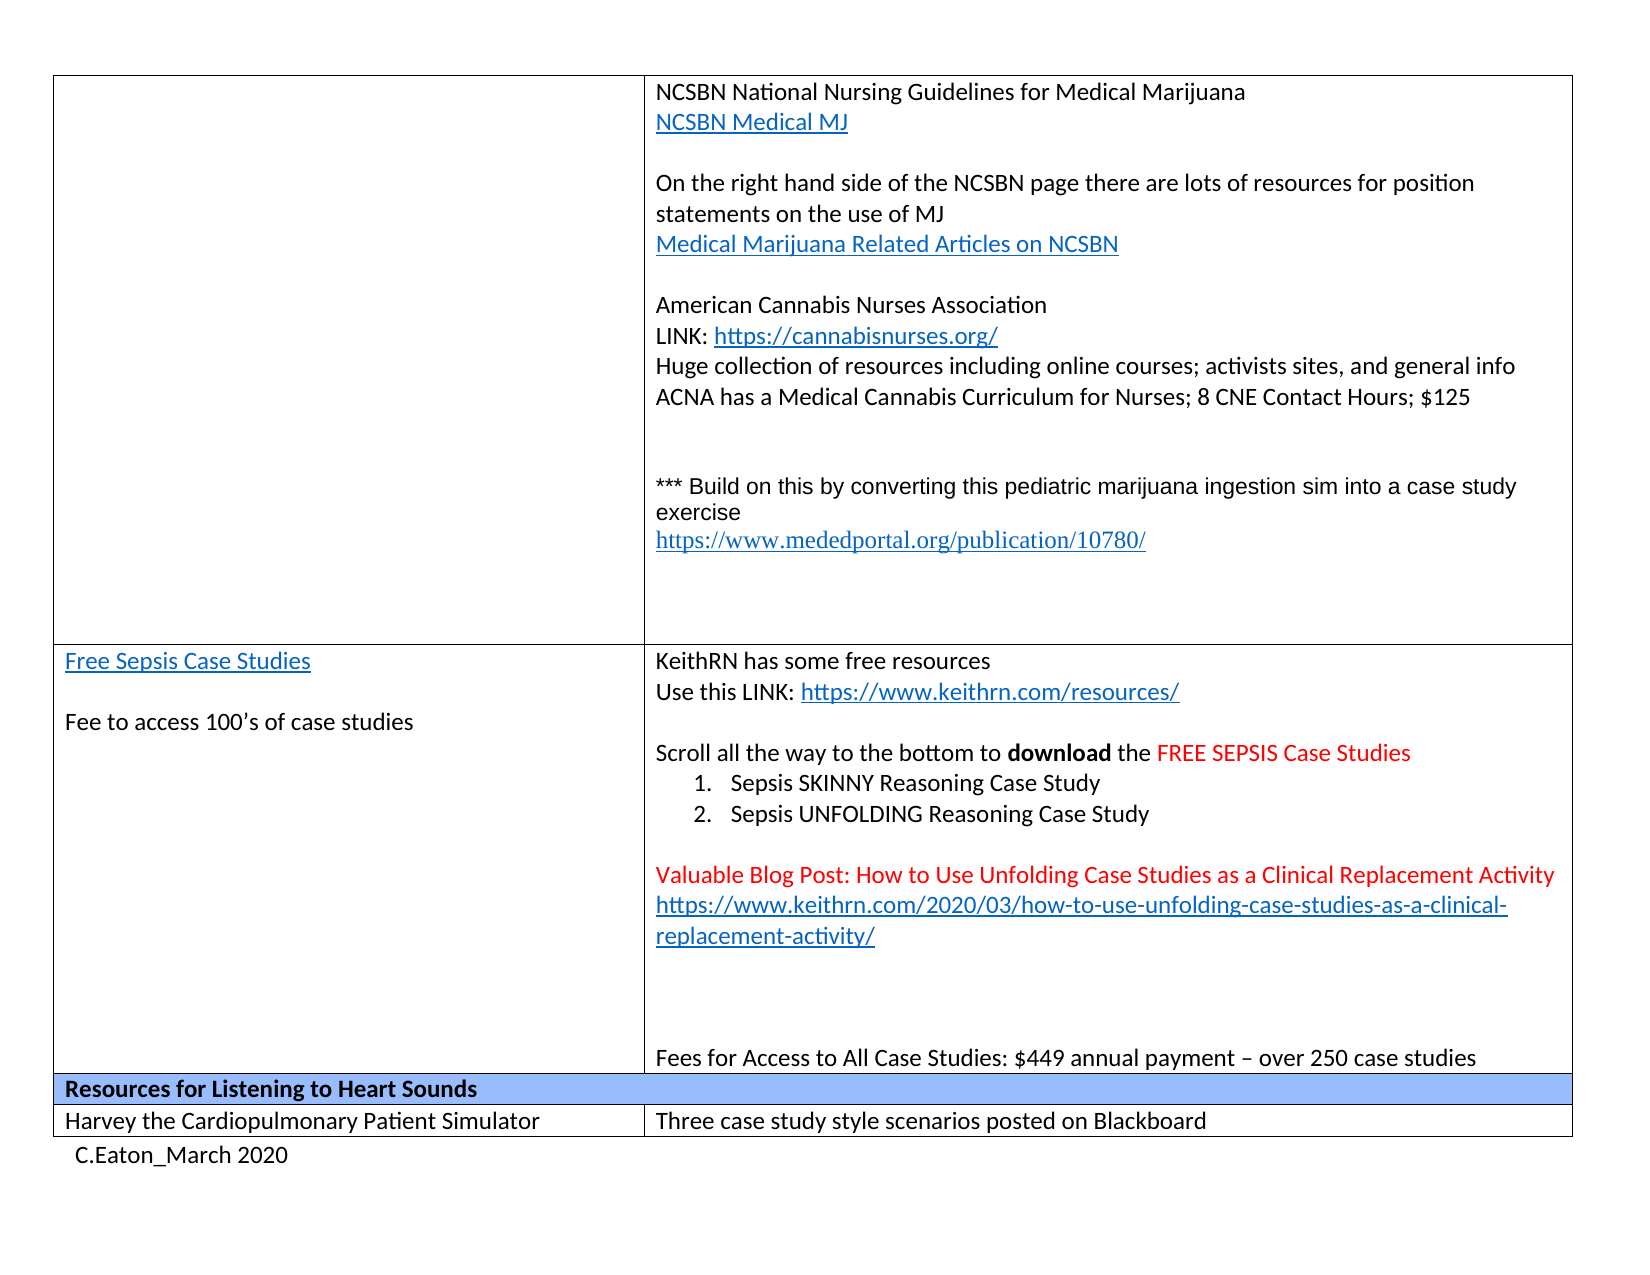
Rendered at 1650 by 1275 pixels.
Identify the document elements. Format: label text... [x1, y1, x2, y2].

table_cell KeithRN has some free resources Use this LINK: https://www.keithrn.com/resources/ Scroll all the way to the bottom to download the FREE SEPSIS Case Studies Sepsis SKINNY Reasoning Case Study Sepsis UNFOLDING Reasoning Case Study Valuable Blog Post: How to Use Unfolding Case Studies as a Clinical Replacement Activity https://www.keithrn.com/2020/03/how-to-use-unfolding-case-studies-as-a-clinical-replacement-activity/ Fees for Access to All Case Studies: $449 annual payment – over 250 case studies [645, 645, 1572, 1072]
table_cell Resources for Listening to Heart Sounds [54, 1074, 1572, 1104]
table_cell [645, 1105, 1572, 1136]
table_cell Free Sepsis Case Studies Fee to access 100’s of case studies [54, 645, 644, 1072]
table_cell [645, 76, 1572, 644]
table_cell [54, 76, 644, 644]
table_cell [54, 1105, 644, 1136]
